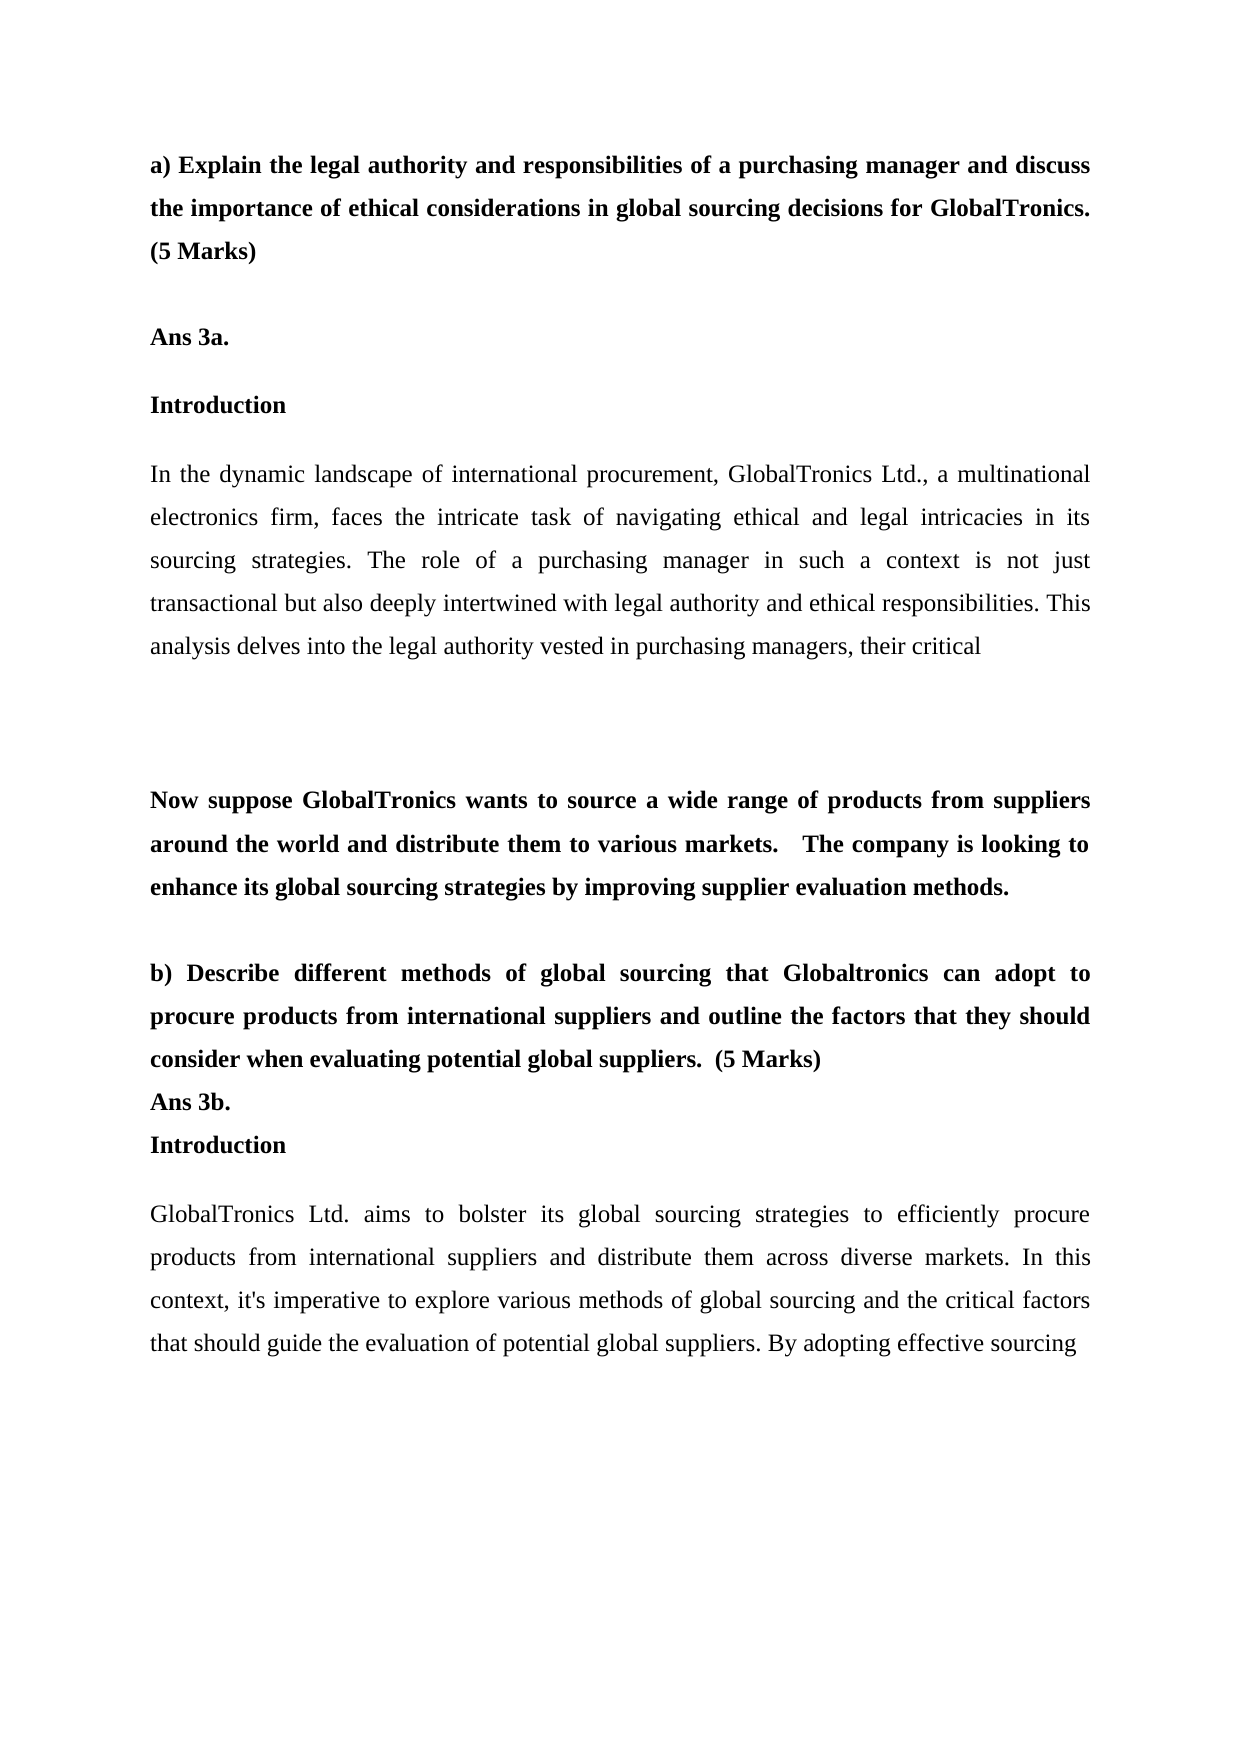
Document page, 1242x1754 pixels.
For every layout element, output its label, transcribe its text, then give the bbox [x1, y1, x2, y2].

text Ans 3a. [150, 322, 1092, 351]
text b) Describe different methods of global sourcing that Globaltronics can adopt to procure products from international suppliers and outline the factors that they should consider when evaluating potential global suppliers. (5 Marks) [150, 958, 1092, 1073]
text Ans 3b. [150, 1087, 1092, 1116]
text a) Explain the legal authority and responsibilities of a purchasing manager and discuss the importance of ethical considerations in global sourcing decisions for GlobalTronics. (5 Marks) [150, 150, 1092, 265]
text Now suppose GlobalTronics wants to source a wide range of products from suppliers around the world and distribute them to various markets. The company is looking to enhance its global sourcing strategies by improving supplier evaluation methods. [150, 786, 1092, 901]
text Introduction [150, 1131, 1092, 1159]
text Introduction [150, 391, 1092, 419]
text GlobalTronics Ltd. aims to bolster its global sourcing strategies to efficiently procure products from international suppliers and distribute them across diverse markets. In this context, it's imperative to explore various methods of global sourcing and the critical factors that should guide the evaluation of potential global suppliers. By adopting effective sourcing [150, 1199, 1092, 1357]
text In the dynamic landscape of international procurement, GlobalTronics Ltd., a multinational electronics firm, faces the intricate task of navigating ethical and legal intricacies in its sourcing strategies. The role of a purchasing manager in such a context is not just transactional but also deeply intertwined with legal authority and ethical responsibilities. This analysis delves into the legal authority vested in purchasing managers, their critical [150, 459, 1092, 660]
